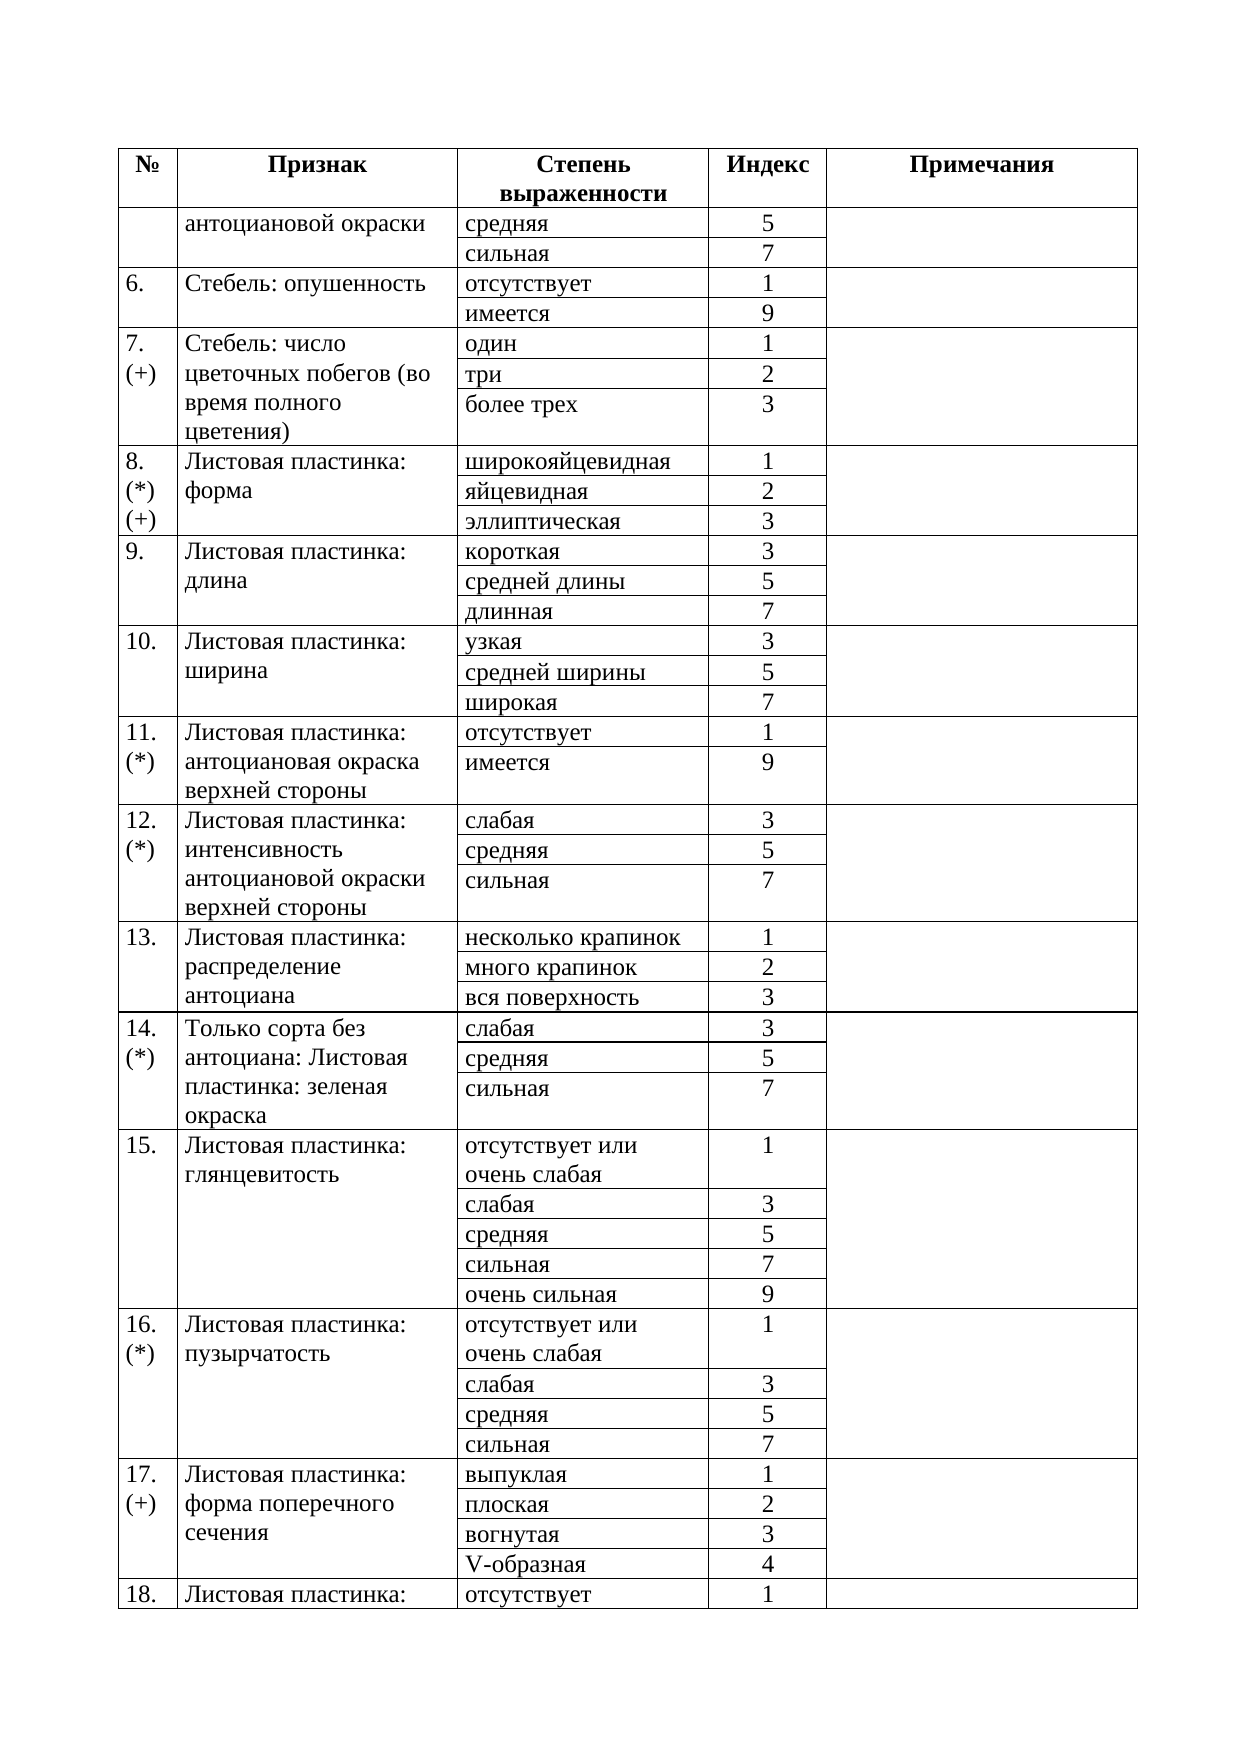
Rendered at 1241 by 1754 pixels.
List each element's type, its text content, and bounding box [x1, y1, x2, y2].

table_cell более трех [458, 389, 708, 444]
table_cell [827, 446, 1137, 535]
table_cell 3 [709, 1189, 826, 1218]
table_cell 3 [709, 1519, 826, 1548]
table_cell [827, 1309, 1137, 1458]
table_cell 3 [709, 389, 826, 444]
table_cell [827, 805, 1137, 921]
table_cell Листовая пластинка: форма [178, 446, 457, 535]
table_cell 15. [119, 1130, 177, 1308]
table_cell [178, 208, 457, 267]
table_cell [827, 1459, 1137, 1578]
table_cell эллиптическая [458, 506, 708, 535]
table_cell широкояйцевидная [458, 446, 708, 475]
table_cell 7 [709, 686, 826, 716]
table_cell сильная [458, 1249, 708, 1278]
table_cell Листовая пластинка: глянцевитость [178, 1130, 457, 1308]
table_cell узкая [458, 626, 708, 655]
table_cell 1 [709, 1579, 826, 1608]
table_cell 13. [119, 922, 177, 1011]
table_cell средняя [458, 835, 708, 864]
table_cell вогнутая [458, 1519, 708, 1548]
table_cell [827, 922, 1137, 1011]
table_cell 3 [709, 805, 826, 834]
table_cell 9 [709, 1279, 826, 1308]
table_cell отсутствует [458, 268, 708, 297]
table_cell отсутствует или очень слабая [458, 1130, 708, 1188]
table_cell средняя [458, 1399, 708, 1428]
table_cell 6. [119, 268, 177, 327]
table_cell [827, 717, 1137, 804]
table_cell Листовая пластинка: форма поперечного сечения [178, 1459, 457, 1578]
table_cell 5 [709, 1399, 826, 1428]
table_cell яйцевидная [458, 476, 708, 505]
table_cell Стебель: число цветочных побегов (во время полного цветения) [178, 328, 457, 444]
table_cell Только сорта без антоциана: Листовая пластинка: зеленая окраска [178, 1013, 457, 1129]
table_cell слабая [458, 1189, 708, 1218]
table_cell 5 [709, 1043, 826, 1072]
table_cell 1 [709, 328, 826, 357]
table_cell 3 [709, 1369, 826, 1397]
table_cell 10. [119, 626, 177, 716]
table_cell сильная [458, 238, 708, 267]
table_cell средней длины [458, 566, 708, 595]
table_cell слабая [458, 1369, 708, 1397]
table_cell отсутствует [458, 717, 708, 746]
table_cell [827, 1130, 1137, 1308]
table_cell средняя [458, 208, 708, 237]
table_cell 9 [709, 298, 826, 327]
table_cell сильная [458, 865, 708, 921]
table_cell 3 [709, 1013, 826, 1041]
table_cell короткая [458, 536, 708, 565]
table_cell 7 [709, 865, 826, 921]
table_cell [827, 328, 1137, 444]
table_cell 5 [709, 1219, 826, 1248]
table_cell сильная [458, 1073, 708, 1129]
table_cell 7 [709, 1249, 826, 1278]
table_cell 7 [709, 1429, 826, 1458]
table_cell длинная [458, 596, 708, 625]
table_cell 2 [709, 1489, 826, 1518]
table_cell 3 [709, 536, 826, 565]
table_cell Листовая пластинка: ширина [178, 626, 457, 716]
table_cell выпуклая [458, 1459, 708, 1488]
table_cell три [458, 359, 708, 387]
table_cell 12. (*) [119, 805, 177, 921]
table_cell 7 [709, 596, 826, 625]
table_cell [827, 208, 1137, 267]
table_cell 1 [709, 1459, 826, 1488]
table_cell 7. (+) [119, 328, 177, 444]
table_cell 3 [709, 626, 826, 655]
table_cell 2 [709, 359, 826, 387]
table_cell Листовая пластинка: распределение антоциана [178, 922, 457, 1011]
table_cell имеется [458, 298, 708, 327]
table_cell плоская [458, 1489, 708, 1518]
table_cell [827, 1013, 1137, 1129]
table_cell 3 [709, 506, 826, 535]
table_cell слабая [458, 1013, 708, 1041]
table_cell вся поверхность [458, 982, 708, 1011]
table_cell [827, 626, 1137, 716]
table_cell [827, 1579, 1137, 1608]
table_cell имеется [458, 747, 708, 804]
table_cell 2 [709, 952, 826, 981]
table_cell 4 [709, 1549, 826, 1578]
table_cell 1 [709, 922, 826, 951]
table_cell 1 [709, 1130, 826, 1188]
table_cell несколько крапинок [458, 922, 708, 951]
table_cell 7 [709, 1073, 826, 1129]
table_cell один [458, 328, 708, 357]
table_cell [827, 268, 1137, 327]
table_cell 5. [119, 208, 177, 267]
table_cell 1 [709, 446, 826, 475]
table_cell 5 [709, 656, 826, 685]
table_cell Листовая пластинка: антоциановая окраска верхней стороны [178, 717, 457, 804]
table_cell 9. [119, 536, 177, 625]
table_header № [119, 149, 177, 207]
table_cell 5 [709, 566, 826, 595]
table_cell очень сильная [458, 1279, 708, 1308]
table_cell Стебель: опушенность [178, 268, 457, 327]
table_cell 17. (+) [119, 1459, 177, 1578]
table_cell 8. (*) (+) [119, 446, 177, 535]
table_cell много крапинок [458, 952, 708, 981]
table_header Признак [178, 149, 457, 207]
table_cell средняя [458, 1219, 708, 1248]
table_cell отсутствует [458, 1579, 708, 1608]
table_header Примечания [827, 149, 1137, 207]
table_cell Листовая пластинка: пузырчатость [178, 1309, 457, 1458]
table_cell [827, 536, 1137, 625]
table_cell Листовая пластинка: длина [178, 536, 457, 625]
table_cell 1 [709, 1309, 826, 1367]
table_cell широкая [458, 686, 708, 716]
table_cell 3 [709, 982, 826, 1011]
table_cell средняя [458, 1043, 708, 1072]
table_cell средней ширины [458, 656, 708, 685]
table_cell 11. (*) [119, 717, 177, 804]
table_cell Листовая пластинка: интенсивность антоциановой окраски верхней стороны [178, 805, 457, 921]
table_cell 5 [709, 835, 826, 864]
table_header Индекс [709, 149, 826, 207]
table_cell 5 [709, 208, 826, 237]
table_cell слабая [458, 805, 708, 834]
table_cell 7 [709, 238, 826, 267]
table_cell 1 [709, 717, 826, 746]
table_cell 9 [709, 747, 826, 804]
table_cell 2 [709, 476, 826, 505]
table_cell отсутствует или очень слабая [458, 1309, 708, 1367]
table_cell 1 [709, 268, 826, 297]
table_cell 16. (*) [119, 1309, 177, 1458]
table_cell V-образная [458, 1549, 708, 1578]
table_header Степень выраженности [458, 149, 708, 207]
table_cell сильная [458, 1429, 708, 1458]
table_cell 14. (*) [119, 1013, 177, 1129]
table_cell Листовая пластинка: зубчатость края [178, 1579, 457, 1608]
table_cell 18. (*) [119, 1579, 177, 1608]
